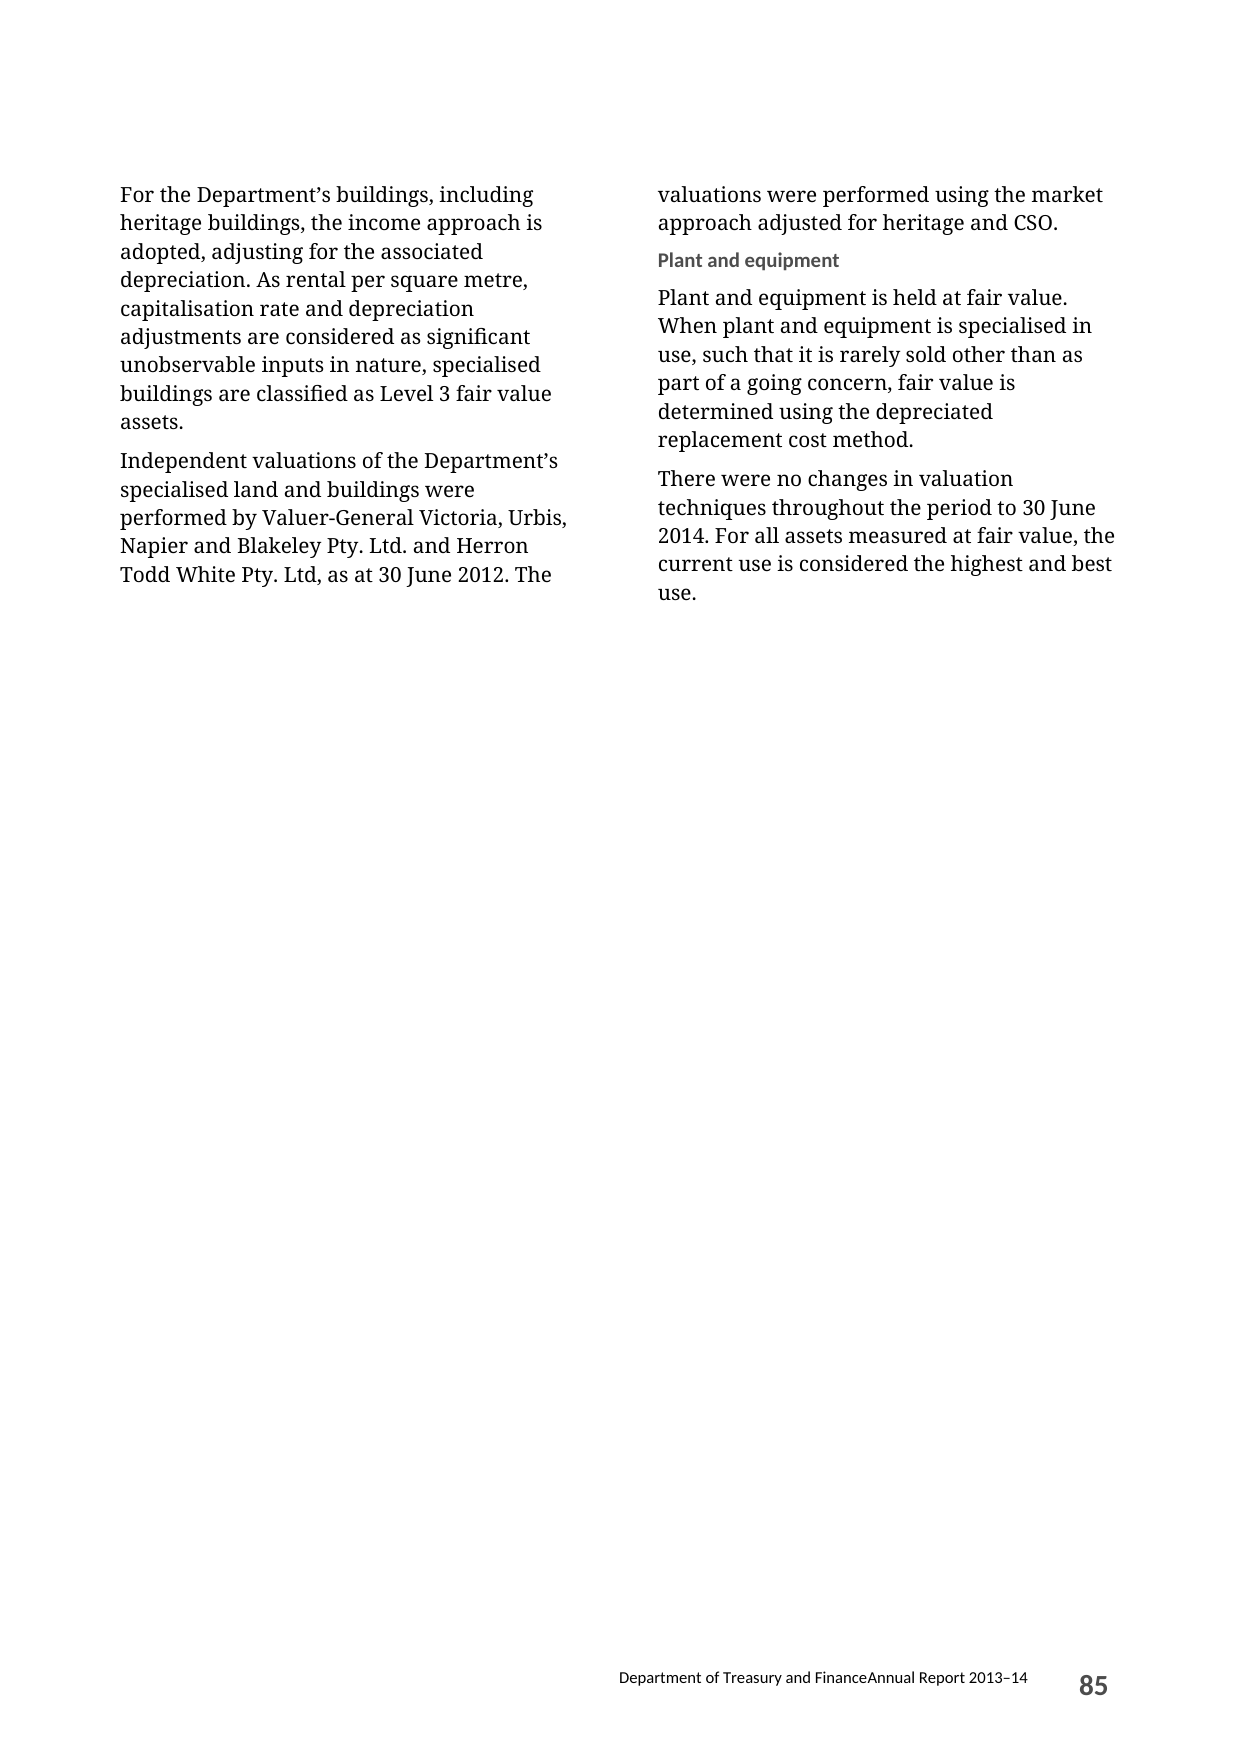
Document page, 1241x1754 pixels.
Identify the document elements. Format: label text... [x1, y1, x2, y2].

text Independent valuations of the Department’s specialised land and buildings were performed by Valuer-General Victoria, Urbis, Napier and Blakeley Pty. Ltd. and Herron Todd White Pty. Ltd, as at 30 June 2012. The valuations were performed using the market approach adjusted for heritage and CSO. [120, 446, 583, 588]
subtitle Plant and equipment [658, 247, 1120, 273]
text Independent valuations of the Department’s specialised land and buildings were performed by Valuer-General Victoria, Urbis, Napier and Blakeley Pty. Ltd. and Herron Todd White Pty. Ltd, as at 30 June 2012. The valuations were performed using the market approach adjusted for heritage and CSO. [658, 180, 1120, 237]
text There were no changes in valuation techniques throughout the period to 30 June 2014. For all assets measured at fair value, the current use is considered the highest and best use. [658, 464, 1120, 606]
text For the Department’s buildings, including heritage buildings, the income approach is adopted, adjusting for the associated depreciation. As rental per square metre, capitalisation rate and depreciation adjustments are considered as significant unobservable inputs in nature, specialised buildings are classified as Level 3 fair value assets. [120, 180, 583, 436]
text Plant and equipment is held at fair value. When plant and equipment is specialised in use, such that it is rarely sold other than as part of a going concern, fair value is determined using the depreciated replacement cost method. [658, 283, 1120, 454]
